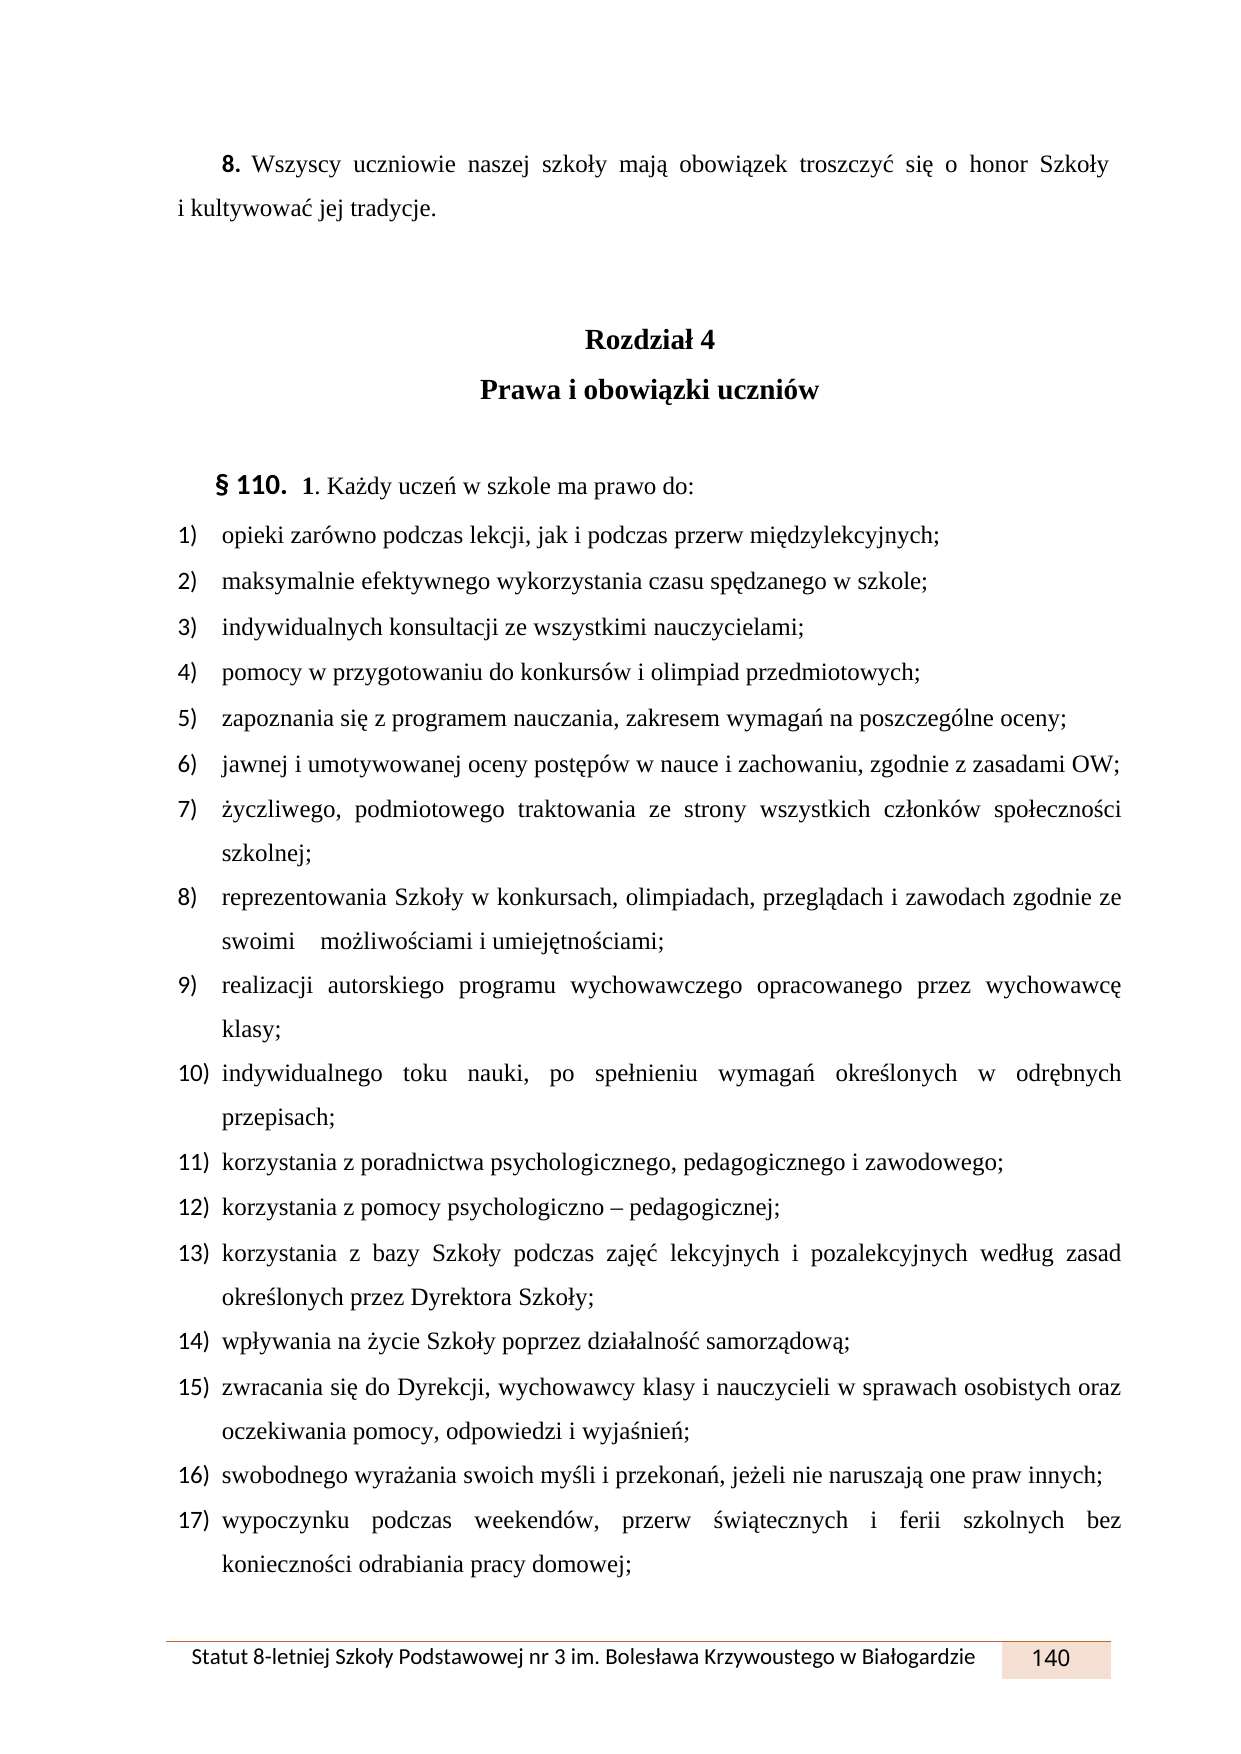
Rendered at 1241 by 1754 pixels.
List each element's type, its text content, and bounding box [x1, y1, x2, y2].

list 1. Każdy uczeń w szkole ma prawo do: [177, 466, 1122, 501]
list opieki zarówno podczas lekcji, jak i podczas przerw międzylekcyjnych; [177, 519, 1122, 550]
list swobodnego wyrażania swoich myśli i przekonań, jeżeli nie naruszają one praw innych; [177, 1459, 1122, 1489]
list korzystania z poradnictwa psychologicznego, pedagogicznego i zawodowego; [177, 1146, 1122, 1176]
list życzliwego, podmiotowego traktowania ze strony wszystkich członków społeczności szkolnej; [177, 793, 1122, 867]
list zapoznania się z programem nauczania, zakresem wymagań na poszczególne oceny; [177, 702, 1122, 733]
list reprezentowania Szkoły w konkursach, olimpiadach, przeglądach i zawodach zgodnie ze swoimi możliwościami i umiejętnościami; [177, 882, 1122, 955]
subtitle Rozdział 4 Prawa i obowiązki uczniów [177, 322, 1122, 406]
list zwracania się do Dyrekcji, wychowawcy klasy i nauczycieli w sprawach osobistych oraz oczekiwania pomocy, odpowiedzi i wyjaśnień; [177, 1371, 1122, 1444]
list indywidualnych konsultacji ze wszystkimi nauczycielami; [177, 611, 1122, 641]
list korzystania z pomocy psychologiczno – pedagogicznej; [177, 1191, 1122, 1222]
list pomocy w przygotowaniu do konkursów i olimpiad przedmiotowych; [177, 656, 1122, 687]
list Wszyscy uczniowie naszej szkoły mają obowiązek troszczyć się o honor Szkoły i kultywować jej tradycje. [177, 148, 1122, 221]
list korzystania z bazy Szkoły podczas zajęć lekcyjnych i pozalekcyjnych według zasad określonych przez Dyrektora Szkoły; [177, 1237, 1122, 1311]
list maksymalnie efektywnego wykorzystania czasu spędzanego w szkole; [177, 565, 1122, 595]
list wpływania na życie Szkoły poprzez działalność samorządową; [177, 1325, 1122, 1356]
list jawnej i umotywowanej oceny postępów w nauce i zachowaniu, zgodnie z zasadami OW; [177, 748, 1122, 778]
list indywidualnego toku nauki, po spełnieniu wymagań określonych w odrębnych przepisach; [177, 1058, 1122, 1131]
list realizacji autorskiego programu wychowawczego opracowanego przez wychowawcę klasy; [177, 969, 1122, 1043]
list wypoczynku podczas weekendów, przerw świątecznych i ferii szkolnych bez konieczności odrabiania pracy domowej; [177, 1504, 1122, 1578]
